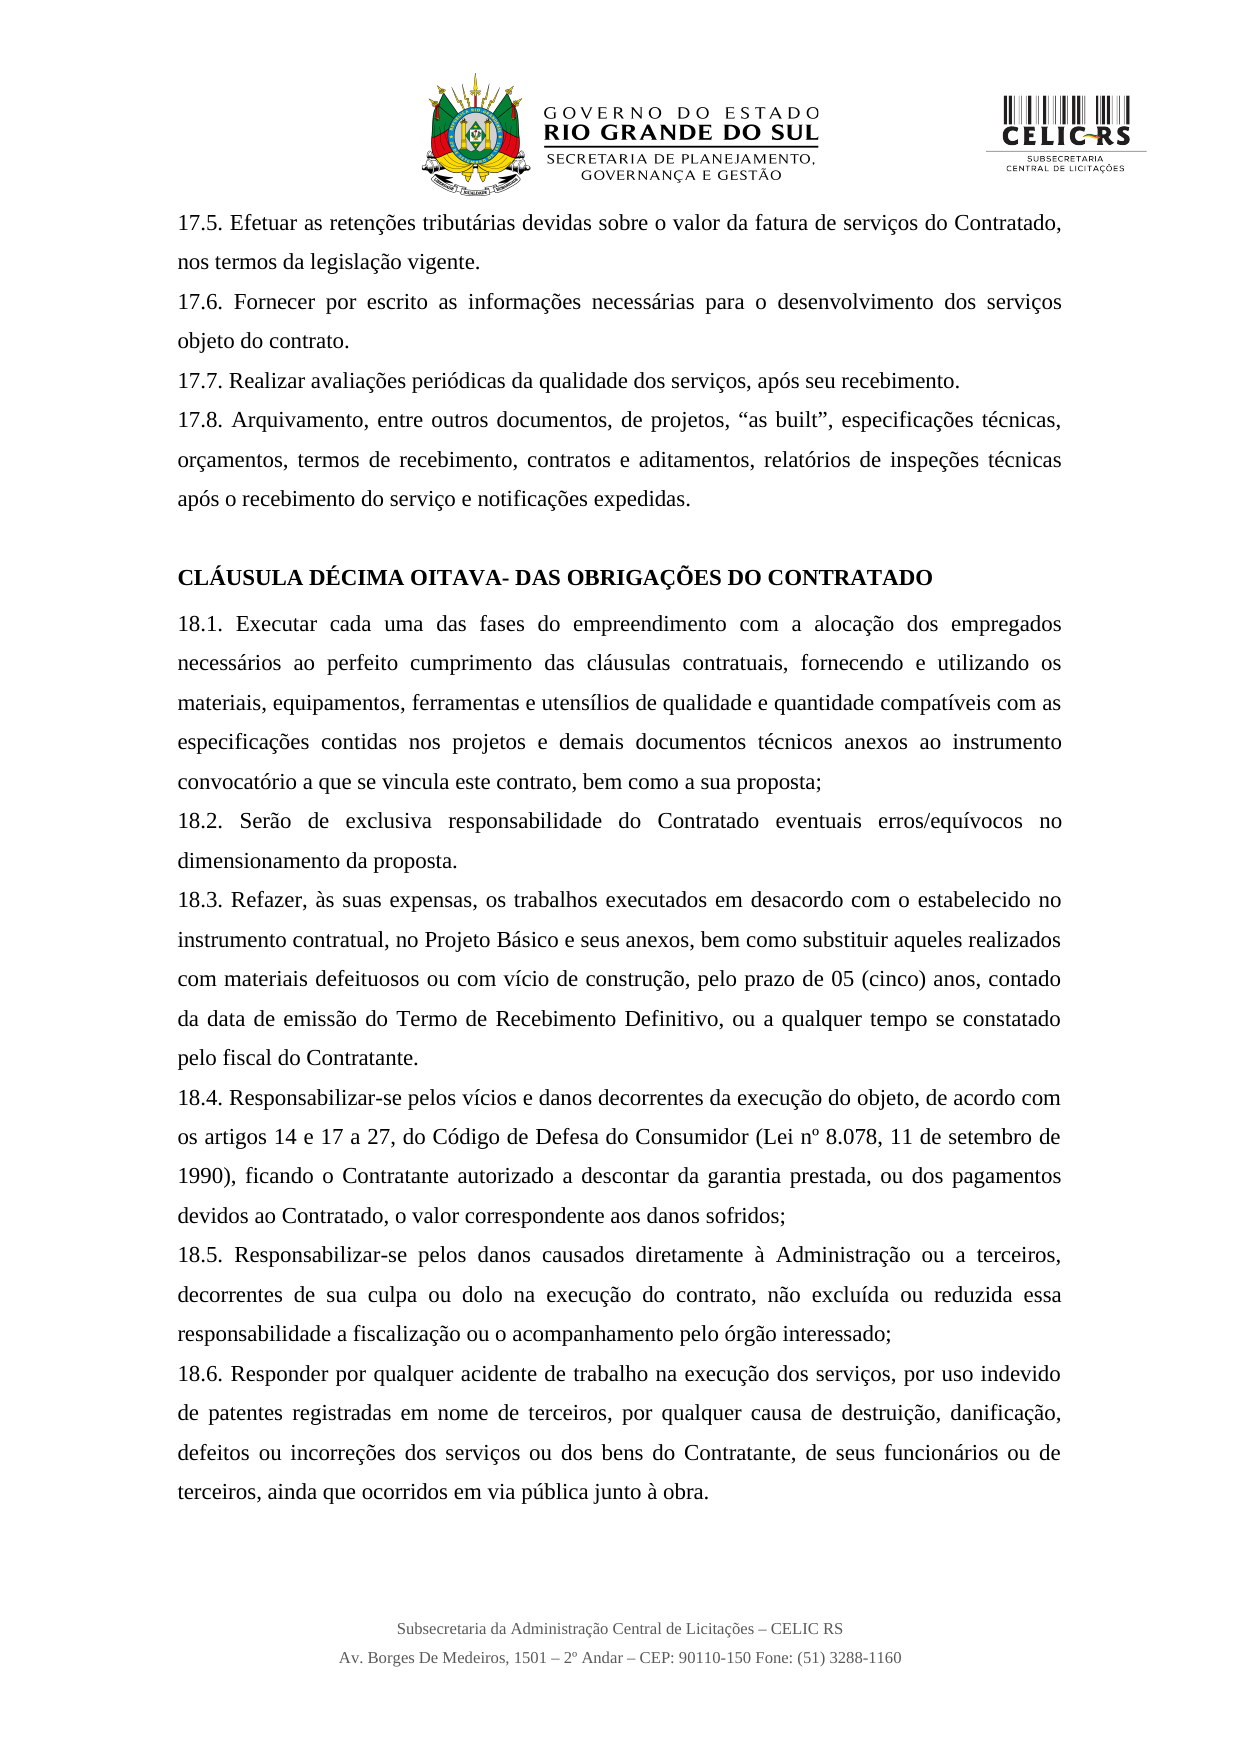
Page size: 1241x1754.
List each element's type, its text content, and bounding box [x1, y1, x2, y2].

text 17.8. Arquivamento, entre outros documentos, de projetos, “as built”, especificações técnicas, orçamentos, termos de recebimento, contratos e aditamentos, relatórios de inspeções técnicas após o recebimento do serviço e notificações expedidas. [177, 406, 1063, 511]
text 18.6. Responder por qualquer acidente de trabalho na execução dos serviços, por uso indevido de patentes registradas em nome de terceiros, por qualquer causa de destruição, danificação, defeitos ou incorreções dos serviços ou dos bens do Contratante, de seus funcionários ou de terceiros, ainda que ocorridos em via pública junto à obra. [177, 1360, 1063, 1505]
text 18.2. Serão de exclusiva responsabilidade do Contratado eventuais erros/equívocos no dimensionamento da proposta. [177, 807, 1063, 873]
text 17.6. Fornecer por escrito as informações necessárias para o desenvolvimento dos serviços objeto do contrato. [177, 288, 1063, 353]
text 18.5. Responsabilizar-se pelos danos causados diretamente à Administração ou a terceiros, decorrentes de sua culpa ou dolo na execução do contrato, não excluída ou reduzida essa responsabilidade a fiscalização ou o acompanhamento pelo órgão interessado; [177, 1241, 1063, 1347]
text 18.4. Responsabilizar-se pelos vícios e danos decorrentes da execução do objeto, de acordo com os artigos 14 e 17 a 27, do Código de Defesa do Consumidor (Lei nº 8.078, 11 de setembro de 1990), ficando o Contratante autorizado a descontar da garantia prestada, ou dos pagamentos devidos ao Contratado, o valor correspondente aos danos sofridos; [177, 1083, 1063, 1228]
picture [983, 90, 1148, 177]
text 18.3. Refazer, às suas expensas, os trabalhos executados em desacordo com o estabelecido no instrumento contratual, no Projeto Básico e seus anexos, bem como substituir aqueles realizados com materiais defeituosos ou com vício de construção, pelo prazo de 05 (cinco) anos, contado da data de emissão do Termo de Recebimento Definitivo, ou a qualquer tempo se constatado pelo fiscal do Contratante. [177, 886, 1063, 1070]
text 18.1. Executar cada uma das fases do empreendimento com a alocação dos empregados necessários ao perfeito cumprimento das cláusulas contratuais, fornecendo e utilizando os materiais, equipamentos, ferramentas e utensílios de qualidade e quantidade compatíveis com as especificações contidas nos projetos e demais documentos técnicos anexos ao instrumento convocatório a que se vincula este contrato, bem como a sua proposta; [177, 610, 1063, 794]
text 17.5. Efetuar as retenções tributárias devidas sobre o valor da fatura de serviços do Contratado, nos termos da legislação vigente. [177, 209, 1063, 274]
text 17.7. Realizar avaliações periódicas da qualidade dos serviços, após seu recebimento. [177, 367, 1063, 393]
picture [421, 73, 819, 196]
subtitle CLÁUSULA DÉCIMA OITAVA- DAS OBRIGAÇÕES DO CONTRATADO [177, 564, 1063, 590]
